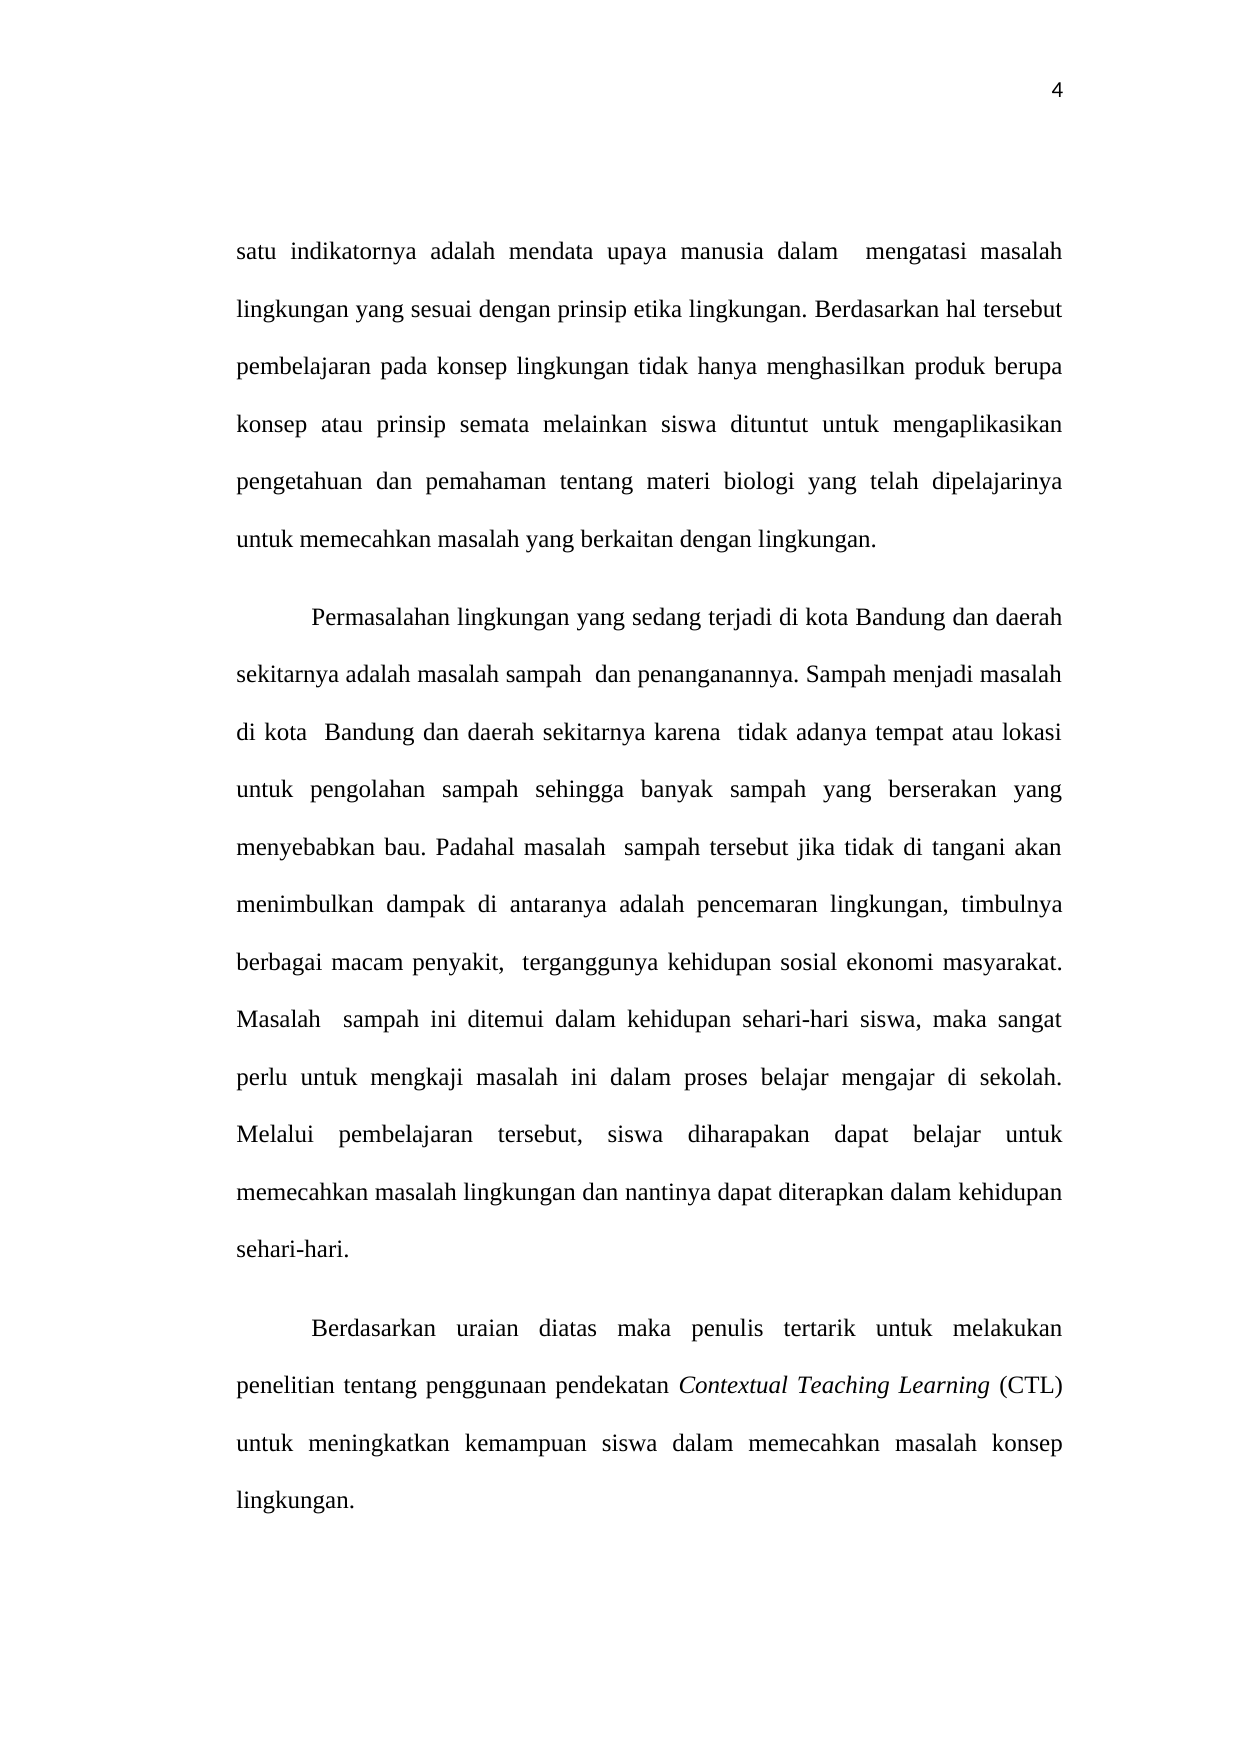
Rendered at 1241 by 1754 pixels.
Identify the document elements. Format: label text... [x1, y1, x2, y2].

text Berdasarkan uraian diatas maka penulis tertarik untuk melakukan penelitian tentang penggunaan pendekatan Contextual Teaching Learning (CTL) untuk meningkatkan kemampuan siswa dalam memecahkan masalah konsep lingkungan. [236, 1313, 1063, 1514]
text Permasalahan lingkungan yang sedang terjadi di kota Bandung dan daerah sekitarnya adalah masalah sampah dan penanganannya. Sampah menjadi masalah di kota Bandung dan daerah sekitarnya karena tidak adanya tempat atau lokasi untuk pengolahan sampah sehingga banyak sampah yang berserakan yang menyebabkan bau. Padahal masalah sampah tersebut jika tidak di tangani akan menimbulkan dampak di antaranya adalah pencemaran lingkungan, timbulnya berbagai macam penyakit, terganggunya kehidupan sosial ekonomi masyarakat. Masalah sampah ini ditemui dalam kehidupan sehari-hari siswa, maka sangat perlu untuk mengkaji masalah ini dalam proses belajar mengajar di sekolah. Melalui pembelajaran tersebut, siswa diharapakan dapat belajar untuk memecahkan masalah lingkungan dan nantinya dapat diterapkan dalam kehidupan sehari-hari. [236, 602, 1063, 1263]
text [236, 236, 1063, 552]
